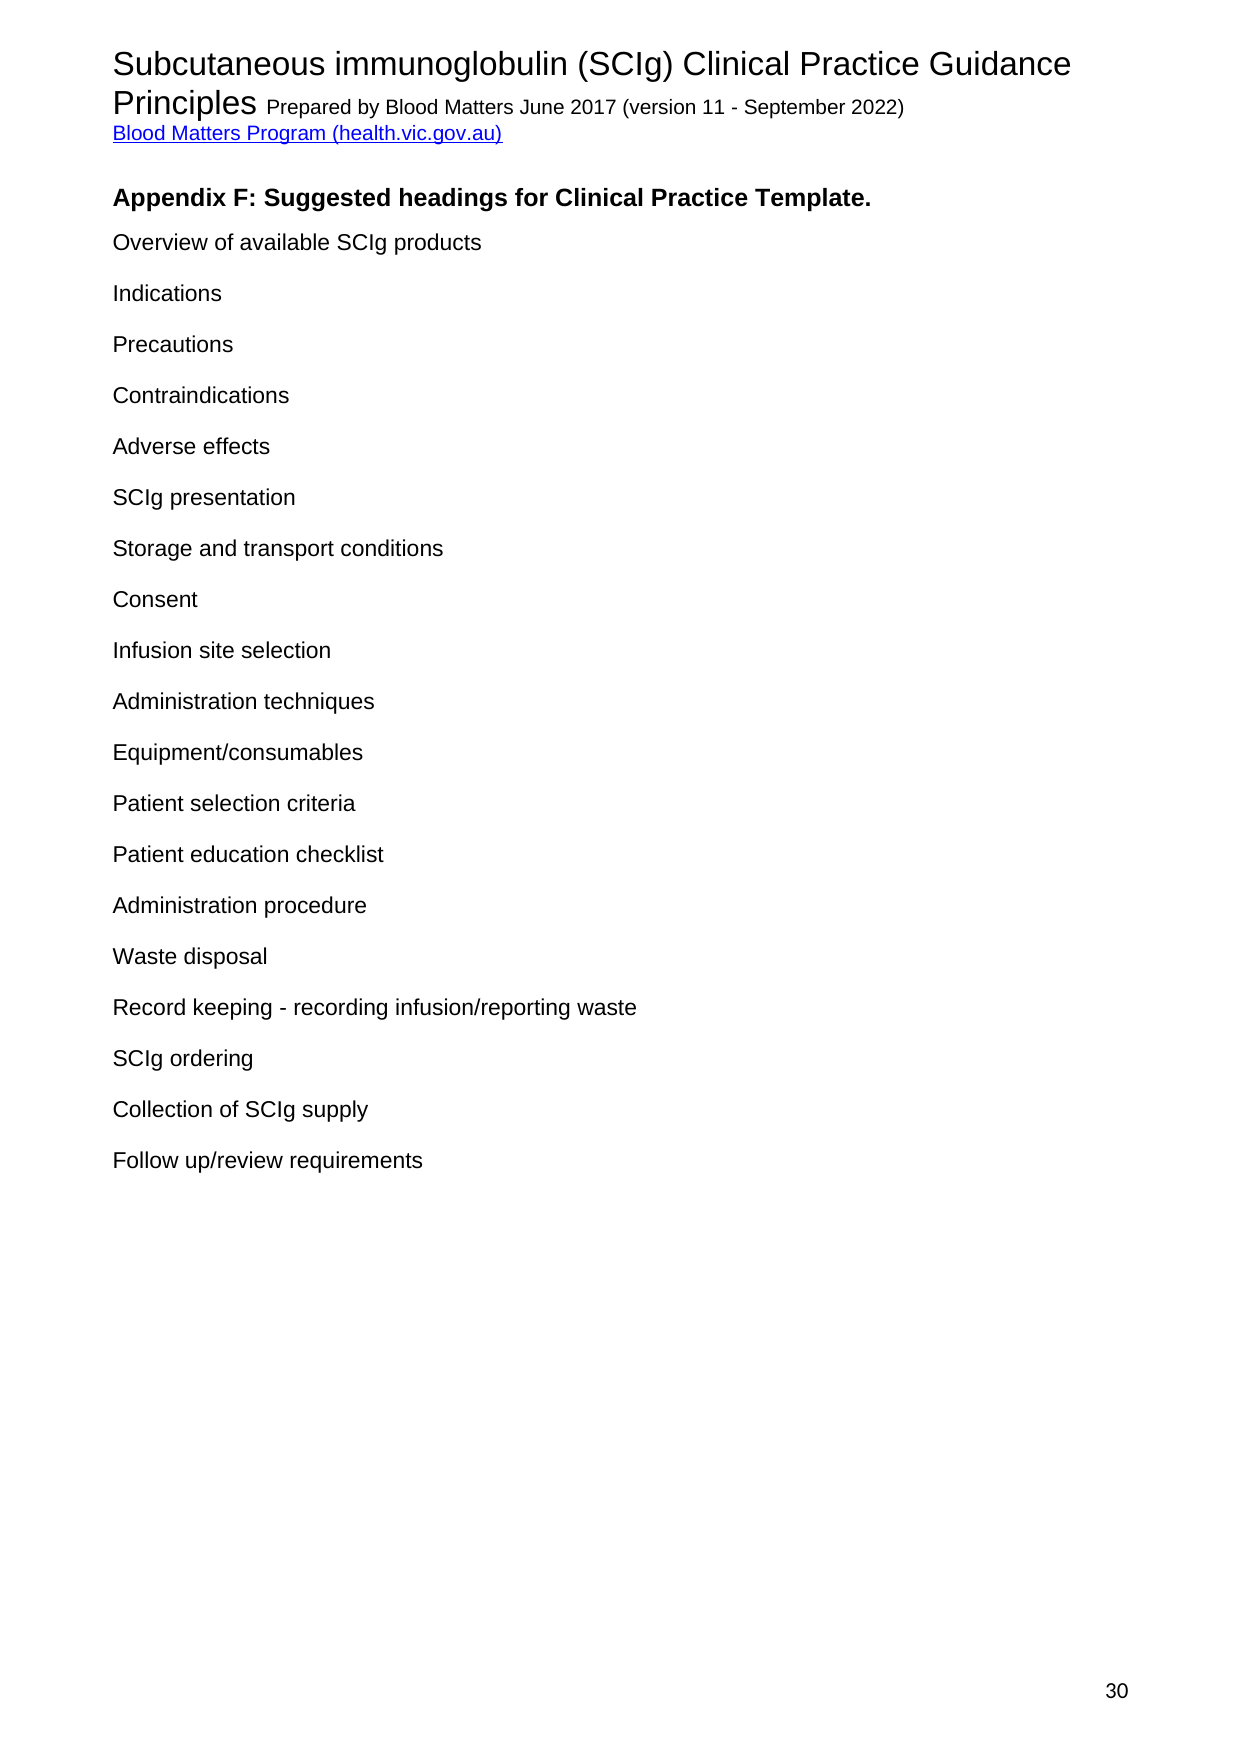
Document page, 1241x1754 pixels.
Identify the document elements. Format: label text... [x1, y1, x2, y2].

text Administration procedure [112, 892, 1128, 918]
text Collection of SCIg supply [112, 1096, 1128, 1123]
text Follow up/review requirements [112, 1147, 1128, 1174]
text Patient education checklist [112, 841, 1128, 867]
text Consent [112, 586, 1128, 612]
text Storage and transport conditions [112, 535, 1128, 561]
text Contraindications [112, 382, 1128, 408]
subtitle Appendix F: Suggested headings for Clinical Practice Template. [112, 183, 1128, 212]
text Overview of available SCIg products [112, 229, 1128, 255]
text Record keeping - recording infusion/reporting waste [112, 994, 1128, 1021]
text SCIg ordering [112, 1045, 1128, 1072]
text Patient selection criteria [112, 790, 1128, 816]
text Indications [112, 280, 1128, 306]
text Adverse effects [112, 433, 1128, 459]
text Precautions [112, 331, 1128, 357]
text Infusion site selection [112, 637, 1128, 663]
text Administration techniques [112, 688, 1128, 714]
text Waste disposal [112, 943, 1128, 969]
text SCIg presentation [112, 484, 1128, 510]
text Equipment/consumables [112, 739, 1128, 765]
